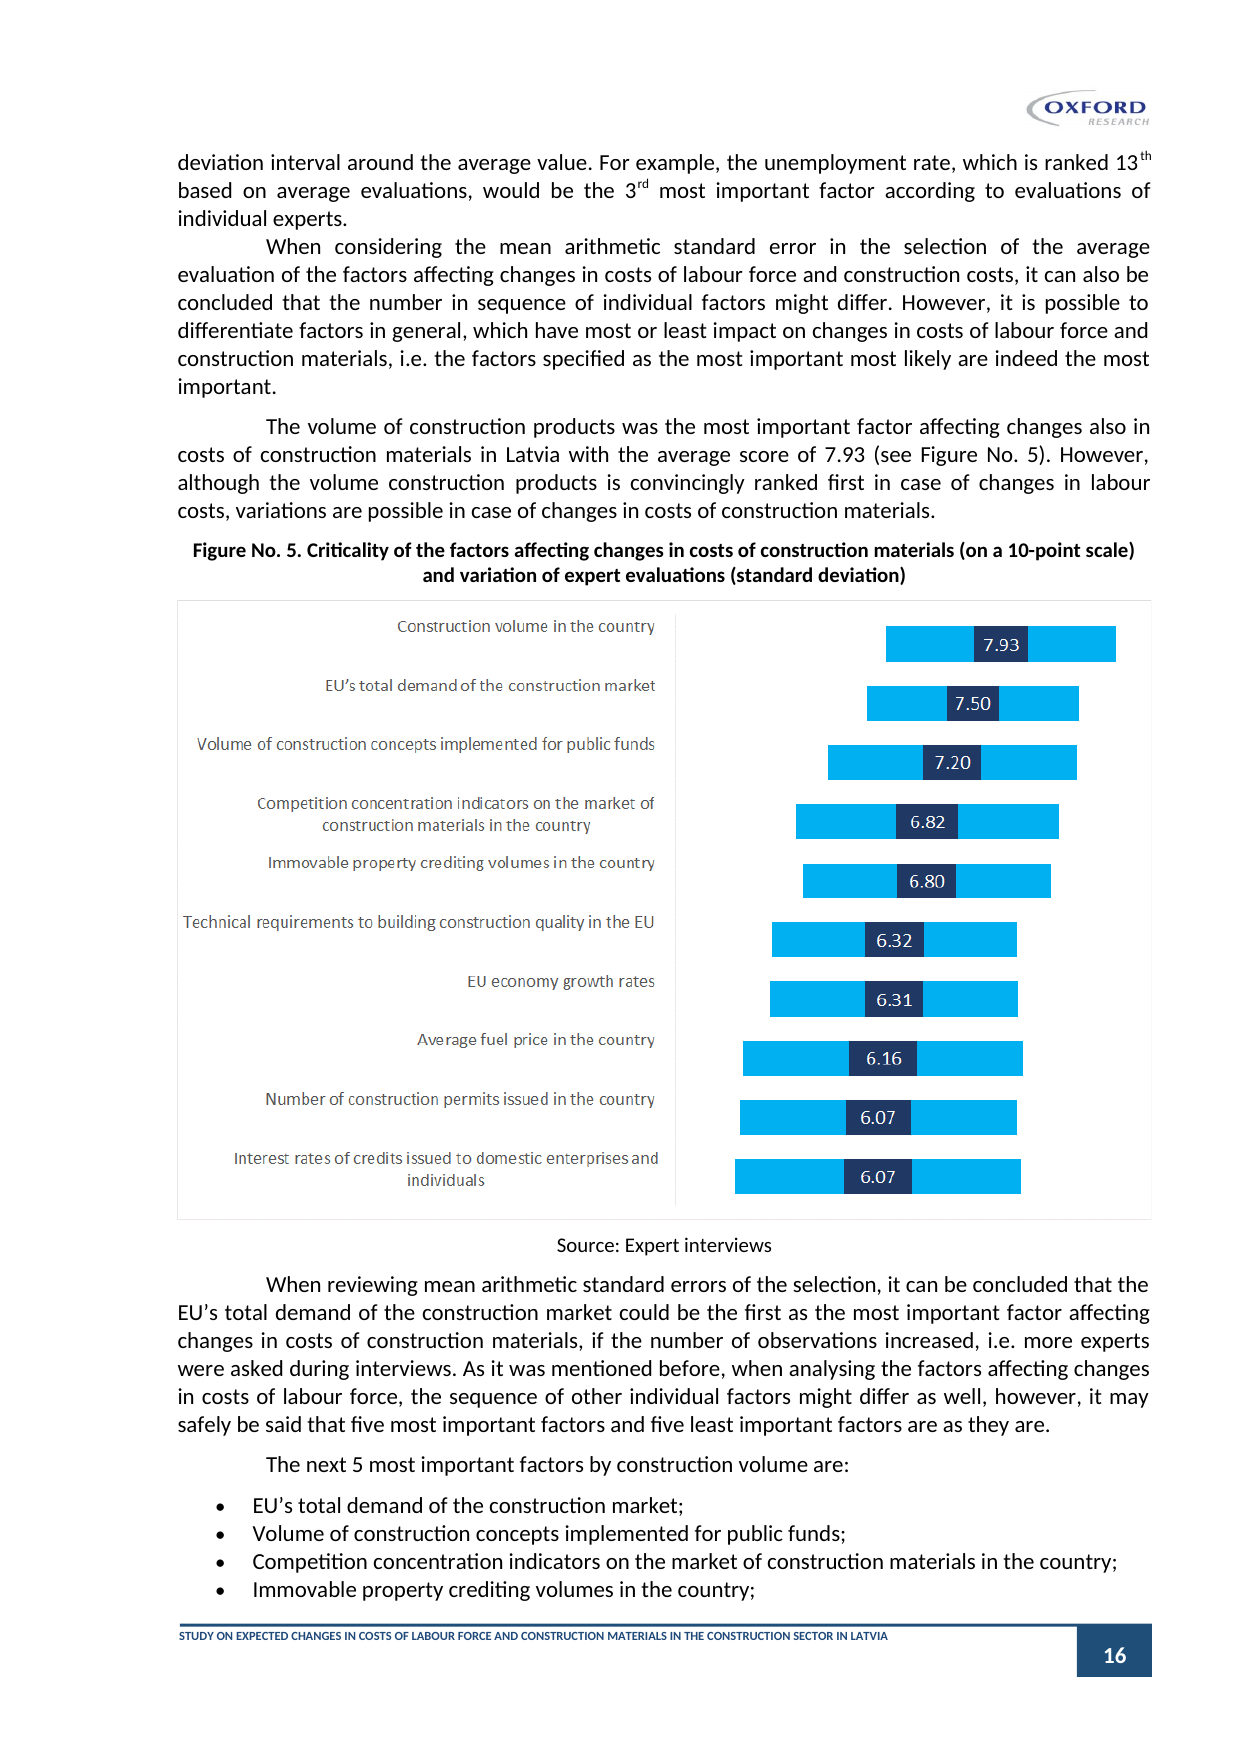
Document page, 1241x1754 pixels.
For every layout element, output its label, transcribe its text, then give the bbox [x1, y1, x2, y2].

list Immovable property crediting volumes in the country; [215, 1575, 1152, 1603]
picture [177, 600, 1152, 1220]
picture [1023, 86, 1152, 136]
list When considering the mean arithmetic standard error in the selection of the average evaluation of the factors affecting changes in costs of labour force and construction costs, it can also be concluded that the number in sequence of individual factors might differ. However, it is possible to differentiate factors in general, which have most or least impact on changes in costs of labour force and construction materials, i.e. the factors specified as the most important most likely are indeed the most important. [177, 232, 1152, 400]
text Figure No. 5. Criticality of the factors affecting changes in costs of construction materials (on a 10-point scale) and variation of expert evaluations (standard deviation) [177, 537, 1152, 588]
text When reviewing mean arithmetic standard errors of the selection, it can be concluded that the EU’s total demand of the construction market could be the first as the most important factor affecting changes in costs of construction materials, if the number of observations increased, i.e. more experts were asked during interviews. As it was mentioned before, when analysing the factors affecting changes in costs of labour force, the sequence of other individual factors might differ as well, however, it may safely be said that five most important factors and five least important factors are as they are. [177, 1270, 1152, 1438]
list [177, 148, 1152, 232]
text Source: Expert interviews [177, 1232, 1152, 1257]
list Volume of construction concepts implemented for public funds; [215, 1519, 1152, 1547]
list Competition concentration indicators on the market of construction materials in the country; [215, 1547, 1152, 1575]
list EU’s total demand of the construction market; [215, 1491, 1152, 1519]
text The volume of construction products was the most important factor affecting changes also in costs of construction materials in Latvia with the average score of 7.93 (see Figure No. 5). However, although the volume construction products is convincingly ranked first in case of changes in labour costs, variations are possible in case of changes in costs of construction materials. [177, 412, 1152, 524]
text The next 5 most important factors by construction volume are: [177, 1450, 1152, 1478]
